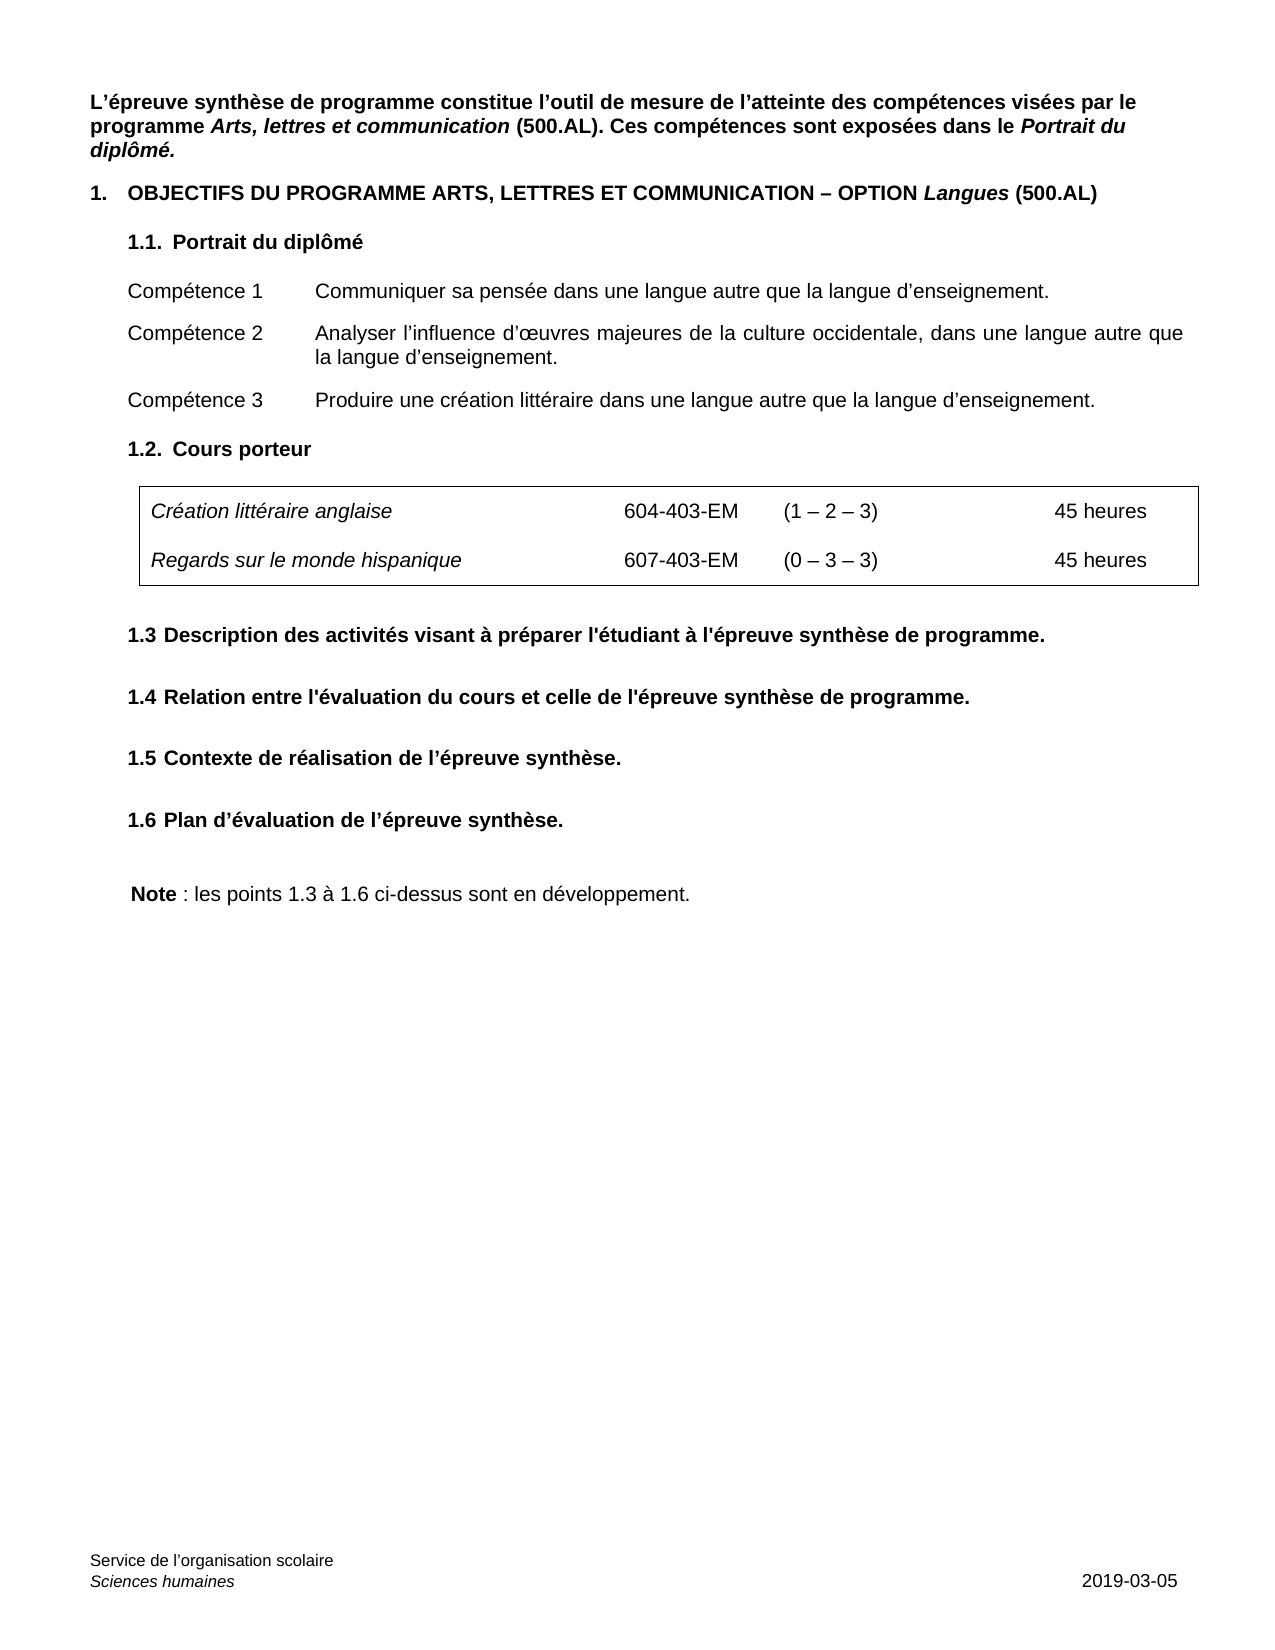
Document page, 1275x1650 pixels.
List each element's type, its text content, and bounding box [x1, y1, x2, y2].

text Compétence 1 Communiquer sa pensée dans une langue autre que la langue d’enseignement. [127, 278, 1185, 302]
list Cours porteur [127, 437, 1185, 461]
table_header Création littéraire anglaise 604-403-EM (1 – 2 – 3) 45 heures [140, 487, 1198, 536]
text 1.6 Plan d’évaluation de l’épreuve synthèse. [127, 808, 1185, 832]
list Portrait du diplômé [127, 229, 1185, 253]
text Note : les points 1.3 à 1.6 ci-dessus sont en développement. [90, 882, 1185, 906]
list Objectifs du programme ARTS, LETTRES ET COMMUNICATION – OPTION Langues (500.AL) [90, 181, 1185, 204]
text 1.5 Contexte de réalisation de l’épreuve synthèse. [127, 746, 1185, 770]
text Compétence 2 Analyser l’influence d’œuvres majeures de la culture occidentale, dans une langue autre que la langue d’enseignement. [127, 321, 1185, 369]
text L’épreuve synthèse de programme constitue l’outil de mesure de l’atteinte des compétences visées par le programme Arts, lettres et communication (500.AL). Ces compétences sont exposées dans le Portrait du diplômé. [90, 90, 1185, 162]
table_cell Regards sur le monde hispanique 607-403-EM (0 – 3 – 3) 45 heures [140, 536, 1198, 585]
text 1.3 Description des activités visant à préparer l'étudiant à l'épreuve synthèse de programme. [127, 623, 1185, 647]
text 1.4 Relation entre l'évaluation du cours et celle de l'épreuve synthèse de programme. [127, 685, 1185, 709]
text Compétence 3 Produire une création littéraire dans une langue autre que la langue d’enseignement. [127, 388, 1185, 412]
